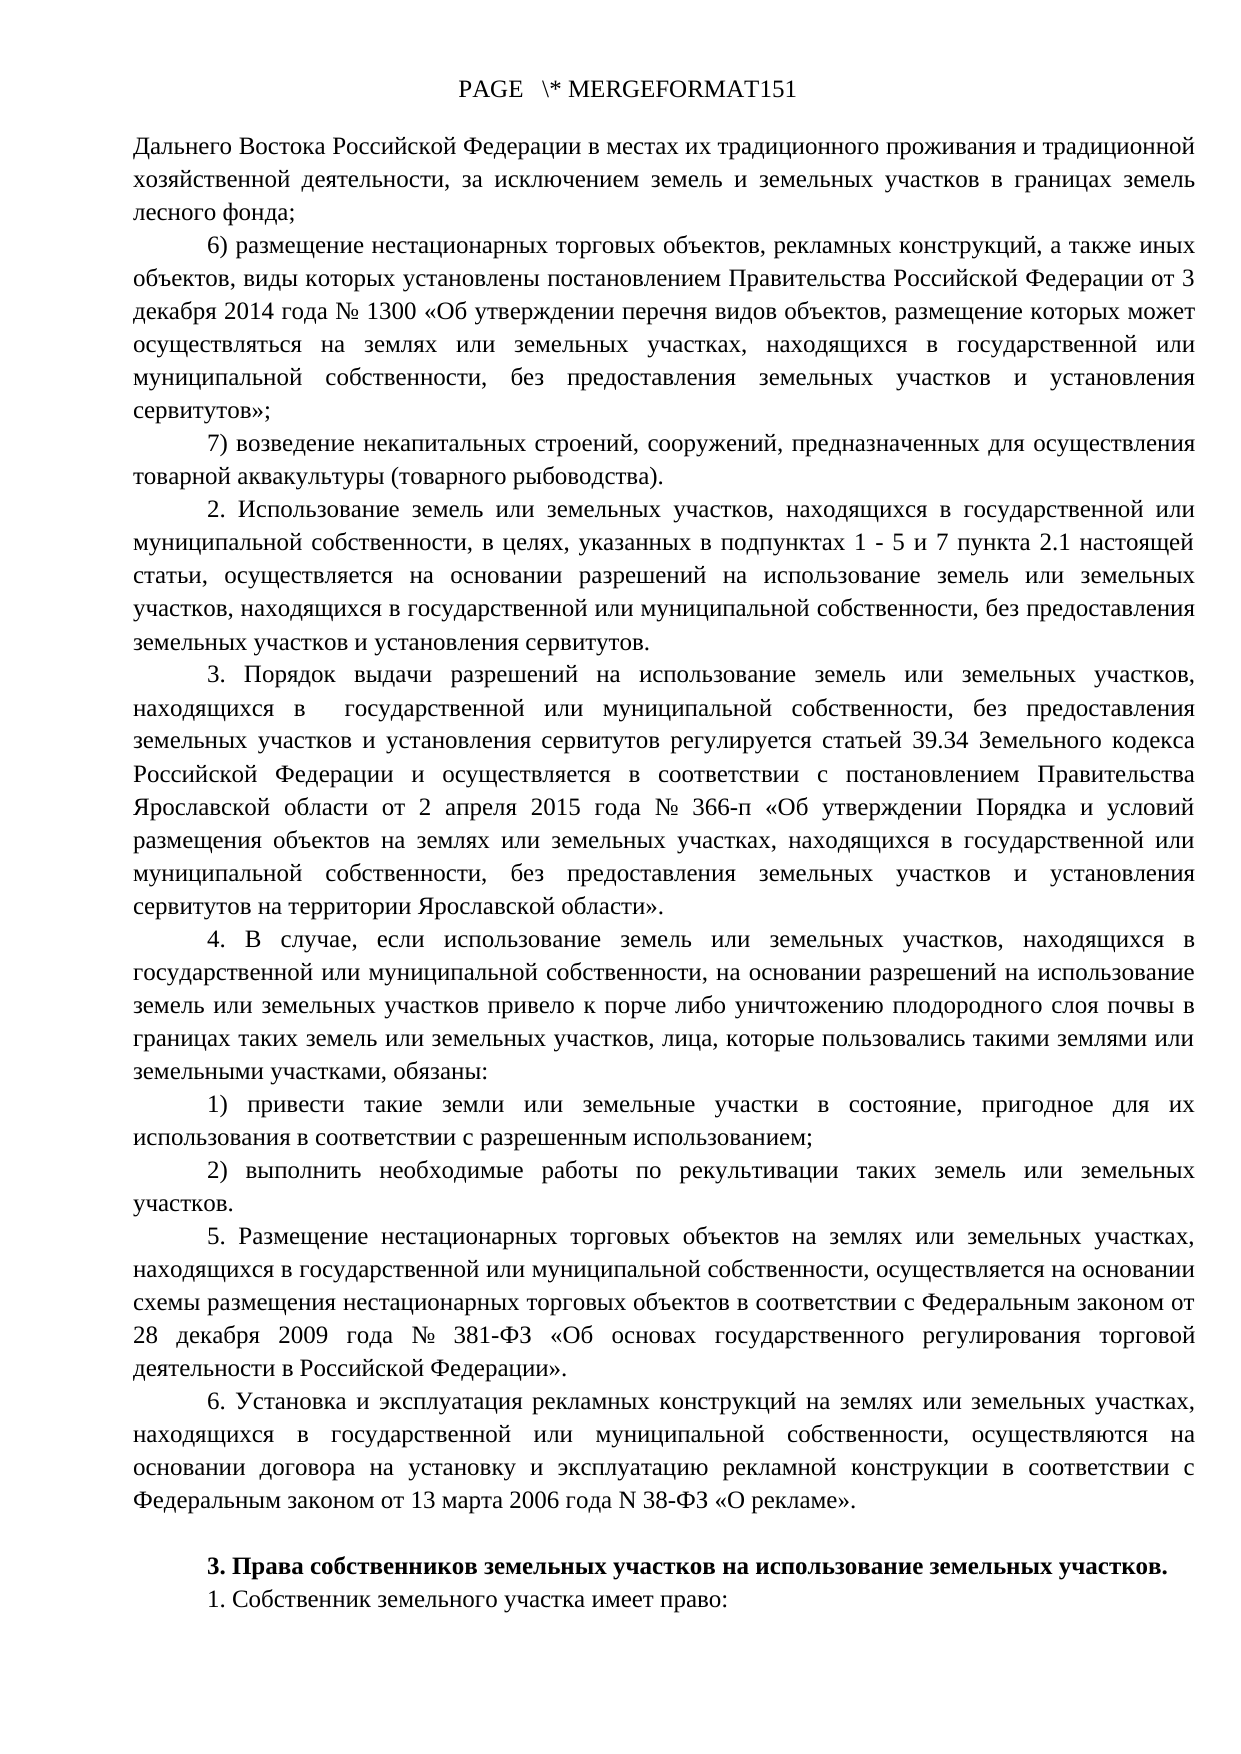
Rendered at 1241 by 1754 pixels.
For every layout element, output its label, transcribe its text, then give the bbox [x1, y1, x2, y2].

text 6. Установка и эксплуатация рекламных конструкций на землях или земельных участках, находящихся в государственной или муниципальной собственности, осуществляются на основании договора на установку и эксплуатацию рекламной конструкции в соответствии с Федеральным законом от 13 марта 2006 года N 38-ФЗ «О рекламе». [133, 1386, 1196, 1514]
text 4. В случае, если использование земель или земельных участков, находящихся в государственной или муниципальной собственности, на основании разрешений на использование земель или земельных участков привело к порче либо уничтожению плодородного слоя почвы в границах таких земель или земельных участков, лица, которые пользовались такими землями или земельными участками, обязаны: [133, 924, 1196, 1084]
text 5. Размещение нестационарных торговых объектов на землях или земельных участках, находящихся в государственной или муниципальной собственности, осуществляется на основании схемы размещения нестационарных торговых объектов в соответствии с Федеральным законом от 28 декабря 2009 года № 381-ФЗ «Об основах государственного регулирования торговой деятельности в Российской Федерации». [133, 1221, 1196, 1382]
text 6) размещение нестационарных торговых объектов, рекламных конструкций, а также иных объектов, виды которых установлены постановлением Правительства Российской Федерации от 3 декабря 2014 года № 1300 «Об утверждении перечня видов объектов, размещение которых может осуществляться на землях или земельных участках, находящихся в государственной или муниципальной собственности, без предоставления земельных участков и установления сервитутов»; [133, 230, 1196, 424]
text 2) выполнить необходимые работы по рекультивации таких земель или земельных участков. [133, 1155, 1196, 1217]
text 3. Порядок выдачи разрешений на использование земель или земельных участков, находящихся в государственной или муниципальной собственности, без предоставления земельных участков и установления сервитутов регулируется статьей 39.34 Земельного кодекса Российской Федерации и осуществляется в соответствии с постановлением Правительства Ярославской области от 2 апреля 2015 года № 366-п «Об утверждении Порядка и условий размещения объектов на землях или земельных участках, находящихся в государственной или муниципальной собственности, без предоставления земельных участков и установления сервитутов на территории Ярославской области». [133, 659, 1196, 919]
text 1) привести такие земли или земельные участки в состояние, пригодное для их использования в соответствии с разрешенным использованием; [133, 1089, 1196, 1151]
text 1. Собственник земельного участка имеет право: [133, 1584, 1196, 1613]
text 3. Права собственников земельных участков на использование земельных участков. [133, 1551, 1196, 1580]
text 7) возведение некапитальных строений, сооружений, предназначенных для осуществления товарной аквакультуры (товарного рыбоводства). [133, 428, 1196, 490]
text 2. Использование земель или земельных участков, находящихся в государственной или муниципальной собственности, в целях, указанных в подпунктах 1 - 5 и 7 пункта 2.1 настоящей статьи, осуществляется на основании разрешений на использование земель или земельных участков, находящихся в государственной или муниципальной собственности, без предоставления земельных участков и установления сервитутов. [133, 494, 1196, 655]
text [133, 131, 1196, 226]
